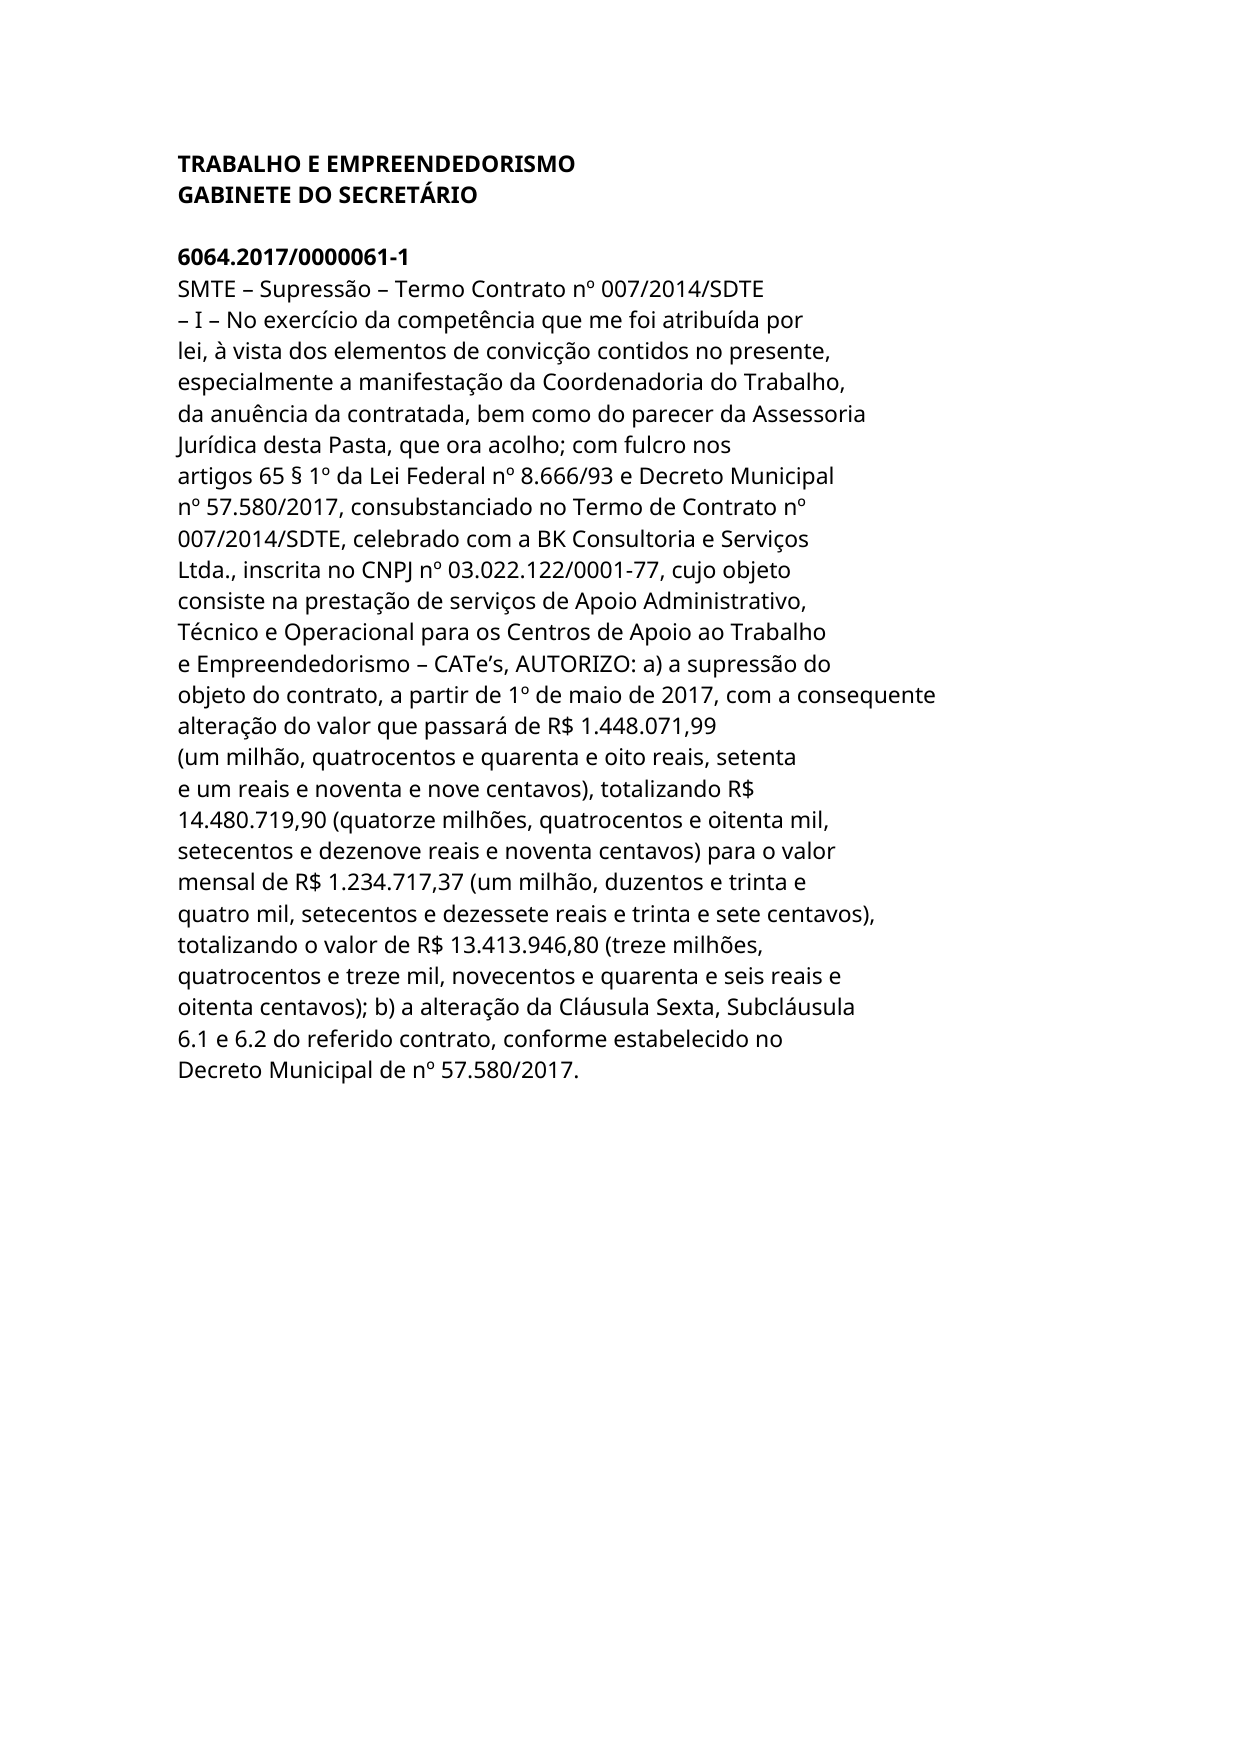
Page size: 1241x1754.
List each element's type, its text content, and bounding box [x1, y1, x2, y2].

text especialmente a manifestação da Coordenadoria do Trabalho, [177, 366, 1063, 398]
text TRABALHO E EMPREENDEDORISMO [177, 148, 1063, 179]
text – I – No exercício da competência que me foi atribuída por [177, 304, 1063, 335]
text setecentos e dezenove reais e noventa centavos) para o valor [177, 835, 1063, 866]
text Técnico e Operacional para os Centros de Apoio ao Trabalho [177, 616, 1063, 648]
text lei, à vista dos elementos de convicção contidos no presente, [177, 335, 1063, 366]
text SMTE – Supressão – Termo Contrato nº 007/2014/SDTE [177, 273, 1063, 304]
text da anuência da contratada, bem como do parecer da Assessoria [177, 398, 1063, 429]
text consiste na prestação de serviços de Apoio Administrativo, [177, 585, 1063, 616]
text 6064.2017/0000061-1 [177, 241, 1063, 273]
text Decreto Municipal de nº 57.580/2017. [177, 1054, 1063, 1085]
text objeto do contrato, a partir de 1º de maio de 2017, com a consequente [177, 679, 1063, 710]
text 007/2014/SDTE, celebrado com a BK Consultoria e Serviços [177, 523, 1063, 554]
text (um milhão, quatrocentos e quarenta e oito reais, setenta [177, 741, 1063, 773]
text quatrocentos e treze mil, novecentos e quarenta e seis reais e [177, 960, 1063, 991]
text GABINETE DO SECRETÁRIO [177, 179, 1063, 210]
text e Empreendedorismo – CATe’s, AUTORIZO: a) a supressão do [177, 648, 1063, 679]
text alteração do valor que passará de R$ 1.448.071,99 [177, 710, 1063, 741]
text oitenta centavos); b) a alteração da Cláusula Sexta, Subcláusula [177, 991, 1063, 1023]
text e um reais e noventa e nove centavos), totalizando R$ [177, 773, 1063, 804]
text Jurídica desta Pasta, que ora acolho; com fulcro nos [177, 429, 1063, 460]
text quatro mil, setecentos e dezessete reais e trinta e sete centavos), [177, 898, 1063, 929]
text artigos 65 § 1º da Lei Federal nº 8.666/93 e Decreto Municipal [177, 460, 1063, 491]
text Ltda., inscrita no CNPJ nº 03.022.122/0001-77, cujo objeto [177, 554, 1063, 585]
text 14.480.719,90 (quatorze milhões, quatrocentos e oitenta mil, [177, 804, 1063, 835]
text nº 57.580/2017, consubstanciado no Termo de Contrato nº [177, 491, 1063, 523]
text totalizando o valor de R$ 13.413.946,80 (treze milhões, [177, 929, 1063, 960]
text mensal de R$ 1.234.717,37 (um milhão, duzentos e trinta e [177, 866, 1063, 898]
text 6.1 e 6.2 do referido contrato, conforme estabelecido no [177, 1023, 1063, 1054]
